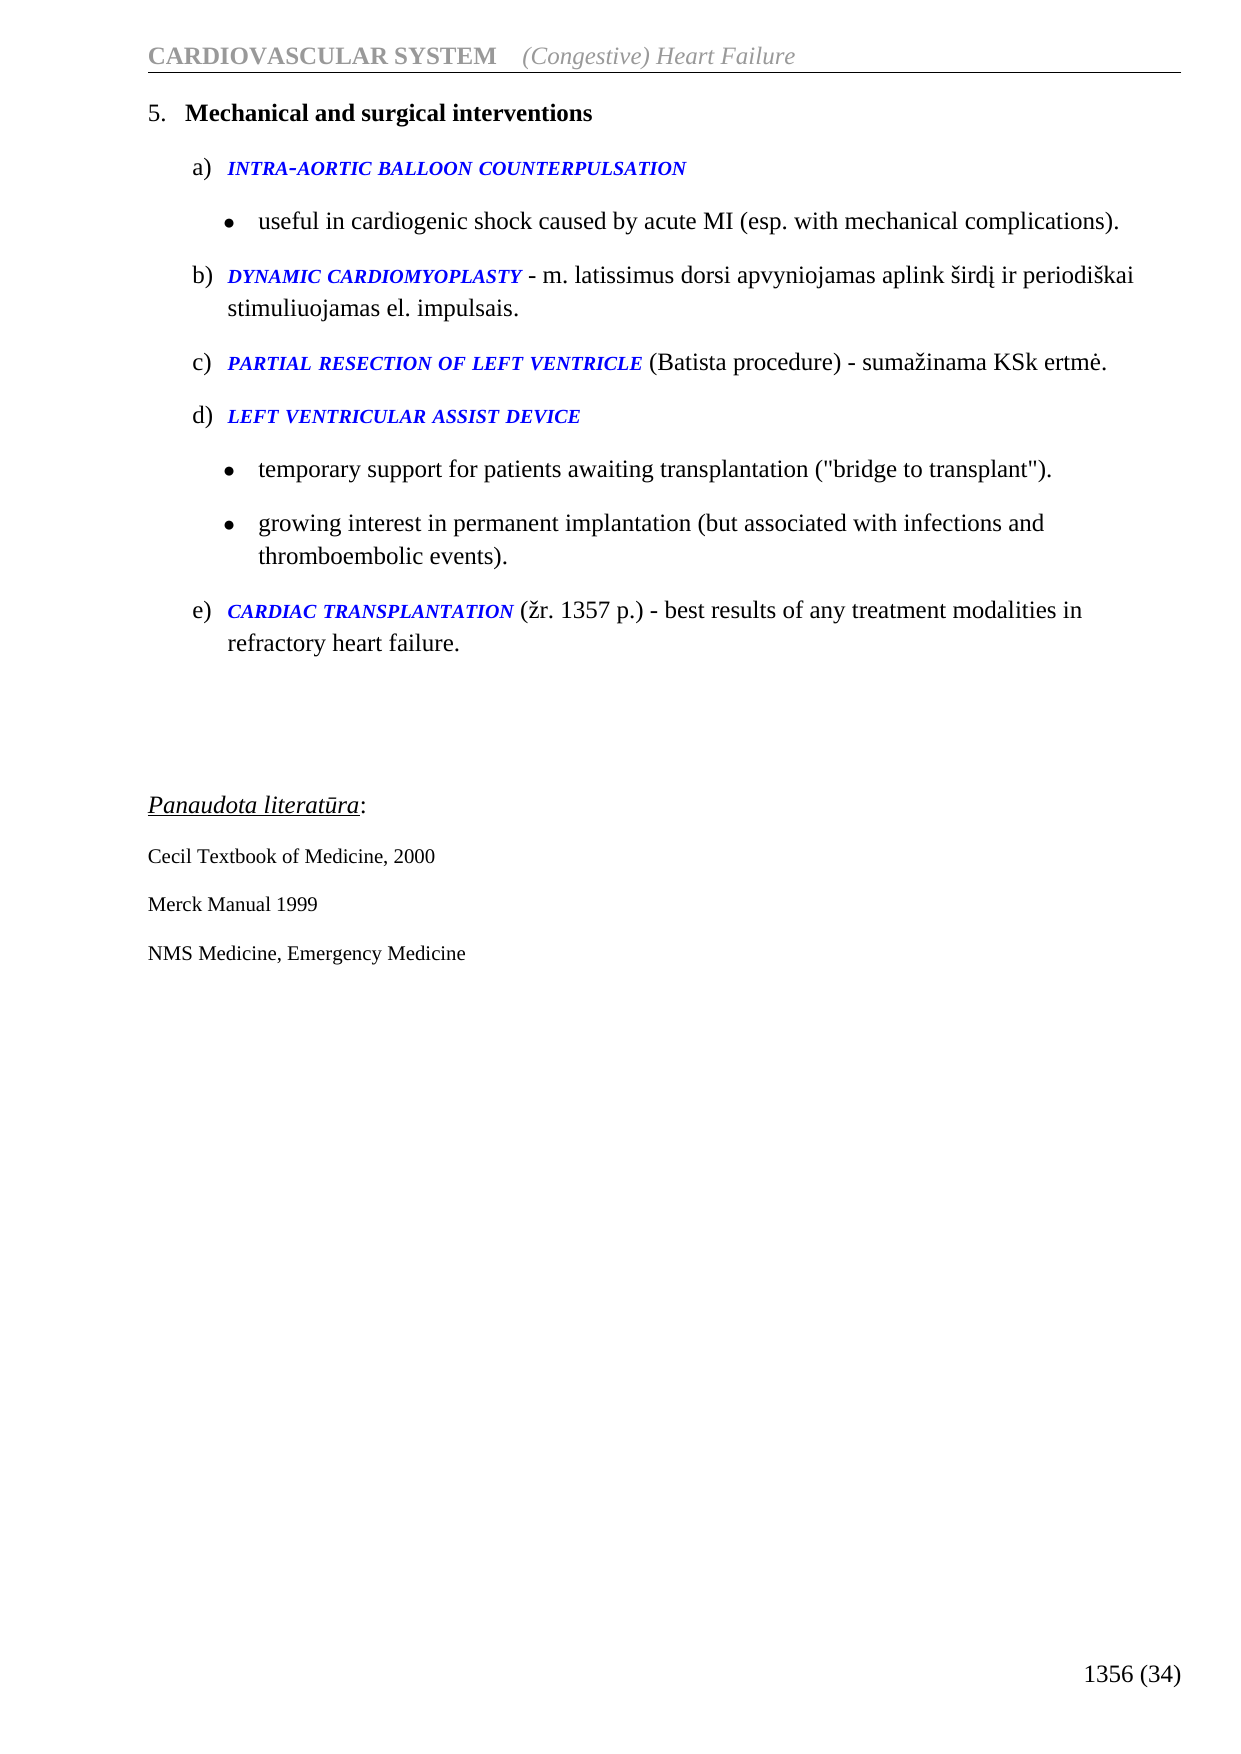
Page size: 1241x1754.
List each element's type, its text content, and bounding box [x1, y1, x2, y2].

list left ventricular assist device [192, 401, 1181, 429]
text NMS Medicine, Emergency Medicine [148, 941, 1181, 964]
list partial resection of left ventricle (Batista procedure) - sumažinama KSk ertmė. [192, 347, 1181, 376]
list growing interest in permanent implantation (but associated with infections and thromboembolic events). [223, 508, 1181, 570]
text Panaudota literatūra: [148, 790, 1181, 818]
list Mechanical and surgical interventions [148, 98, 1181, 127]
list useful in cardiogenic shock caused by acute MI (esp. with mechanical complications). [223, 206, 1181, 235]
text Merck Manual 1999 [148, 892, 1181, 916]
list intra-aortic balloon counterpulsation [192, 152, 1181, 181]
text Cecil Textbook of Medicine, 2000 [148, 844, 1181, 868]
list cardiac transplantation (žr. 1357 p.) - best results of any treatment modalities in refractory heart failure. [192, 595, 1181, 657]
list dynamic cardiomyoplasty - m. latissimus dorsi apvyniojamas aplink širdį ir periodiškai stimuliuojamas el. impulsais. [192, 260, 1181, 322]
list temporary support for patients awaiting transplantation ("bridge to transplant"). [223, 454, 1181, 483]
